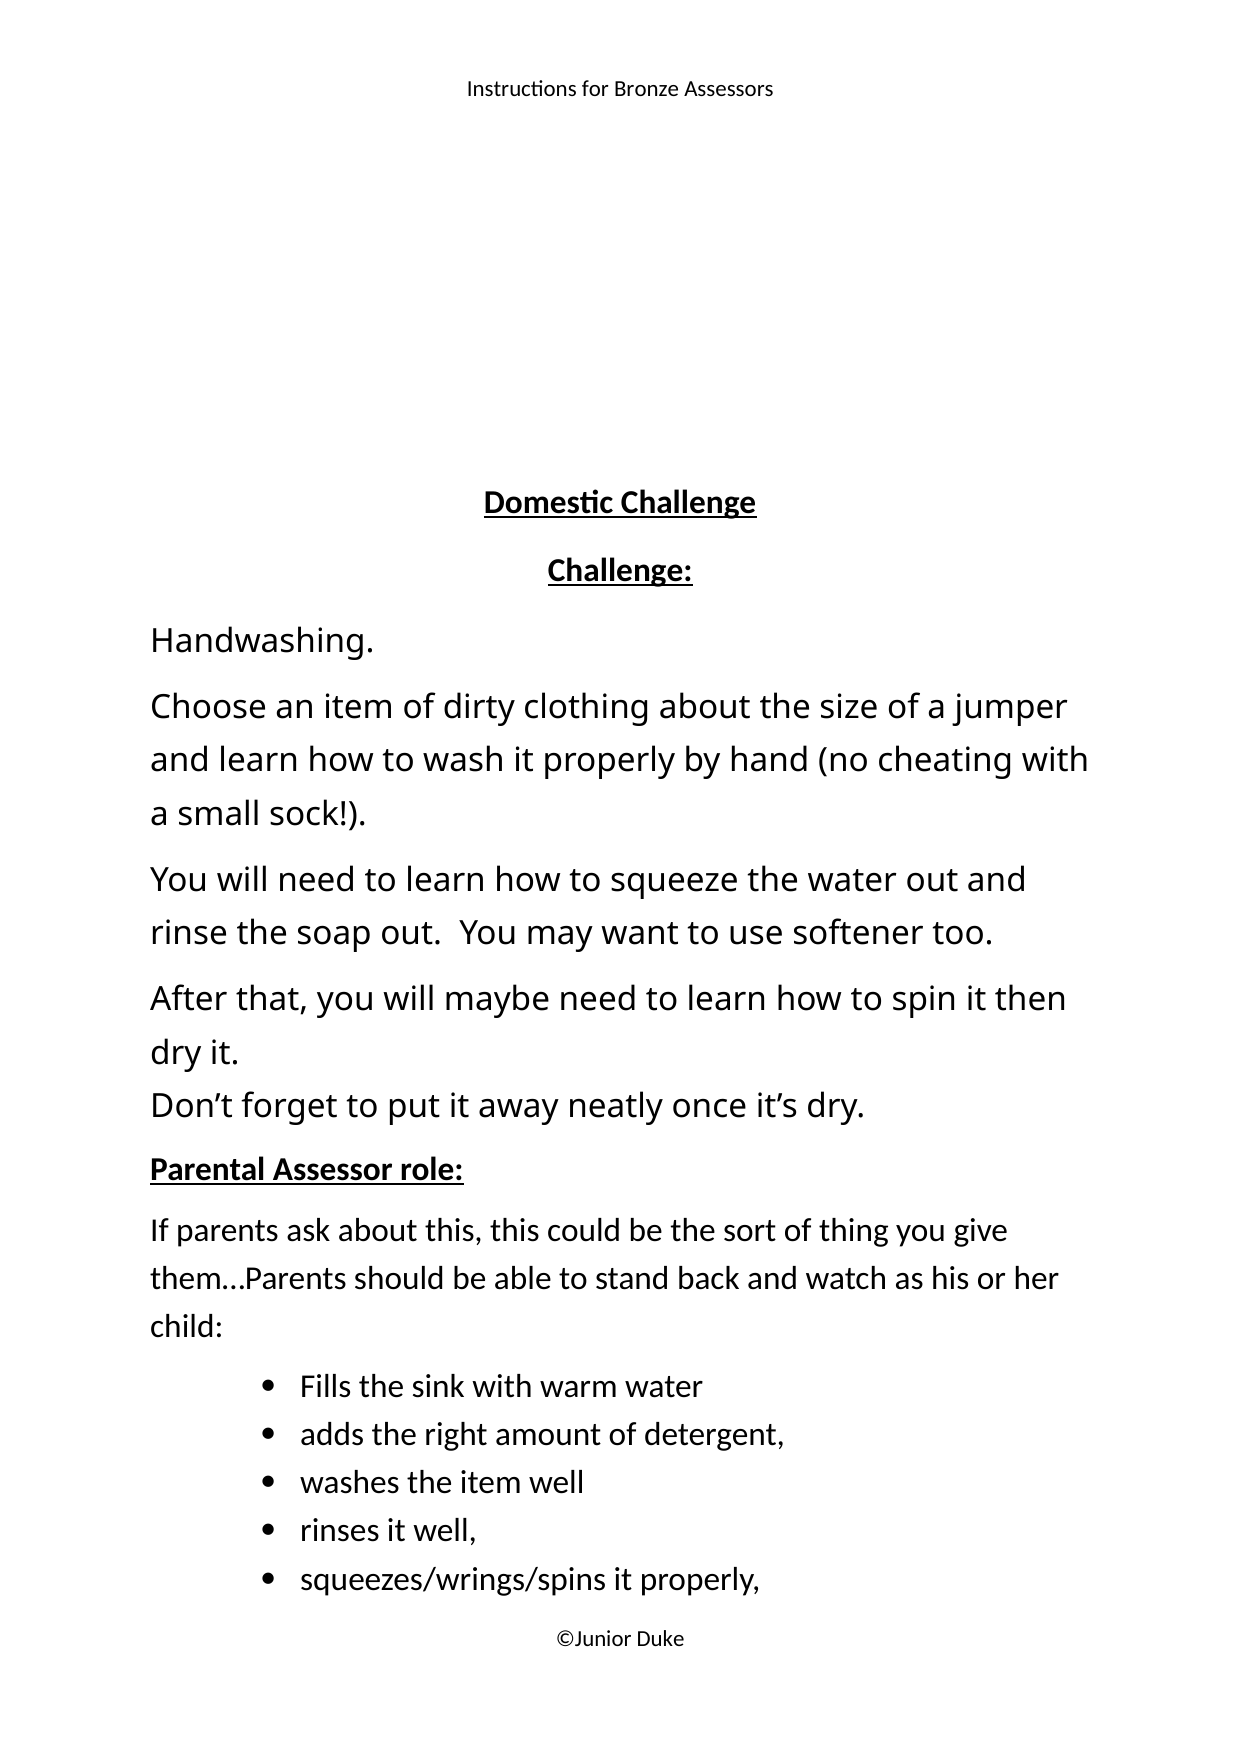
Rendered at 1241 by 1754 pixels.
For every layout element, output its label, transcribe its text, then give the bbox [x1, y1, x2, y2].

text Parental Assessor role: [150, 1148, 1090, 1189]
list washes the item well [262, 1461, 1090, 1502]
text If parents ask about this, this could be the sort of thing you give them…Parents should be able to stand back and watch as his or her child: [150, 1209, 1090, 1346]
text Domestic Challenge [150, 481, 1090, 522]
list Fills the sink with warm water [262, 1365, 1090, 1406]
text After that, you will maybe need to learn how to spin it then dry it. Don’t forget to put it away neatly once it’s dry. [150, 975, 1090, 1128]
text You will need to learn how to squeeze the water out and rinse the soap out. You may want to use softener too. [150, 856, 1090, 954]
list rinses it well, [262, 1509, 1090, 1550]
text Challenge: [150, 549, 1090, 589]
text Handwashing. [150, 616, 1090, 662]
list adds the right amount of detergent, [262, 1413, 1090, 1454]
text Choose an item of dirty clothing about the size of a jumper and learn how to wash it properly by hand (no cheating with a small sock!). [150, 682, 1090, 835]
list squeezes/wrings/spins it properly, [262, 1557, 1090, 1598]
